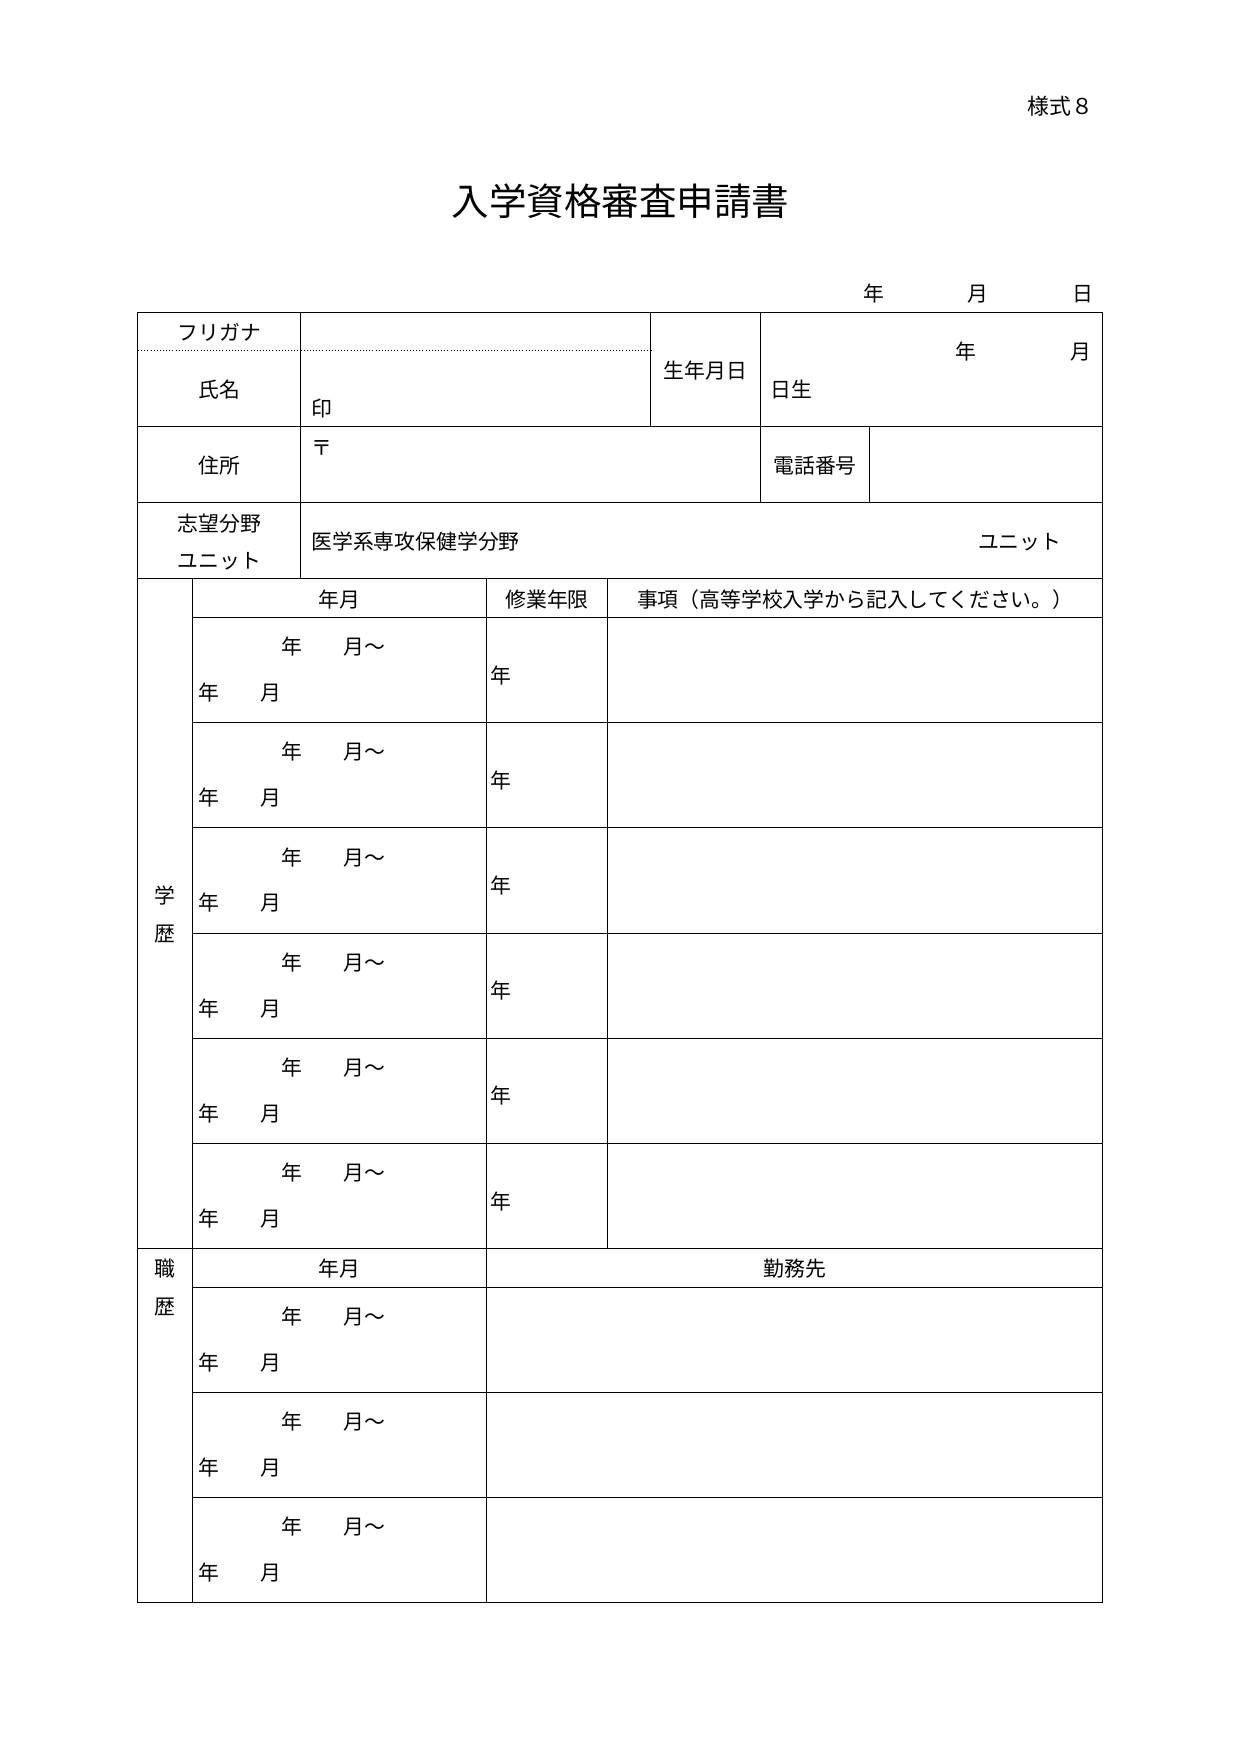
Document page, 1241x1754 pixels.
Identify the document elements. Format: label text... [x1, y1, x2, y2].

table_cell 印 [301, 350, 650, 426]
table_cell 医学系専攻保健学分野 ユニット [301, 503, 1102, 578]
table_header [301, 313, 650, 350]
table_cell 年 月～ 年 月 [193, 618, 486, 722]
table_cell [870, 427, 1102, 502]
table_header 年 月 日生 [761, 313, 1102, 426]
table_cell 電話番号 [761, 427, 869, 502]
table_cell 年 [487, 934, 607, 1038]
table_cell 年 月～ 年 月 [193, 934, 486, 1038]
table_cell 年月 [193, 579, 486, 617]
text 入学資格審査申請書 [148, 162, 1092, 237]
table_cell 氏名 [138, 350, 300, 426]
table_cell 職 歴 [138, 1249, 192, 1602]
table_cell 年 月～ 年 月 [193, 1288, 486, 1392]
table_header フリガナ [138, 313, 300, 350]
table_cell 〒 [301, 427, 760, 502]
table_cell [608, 934, 1102, 1038]
table_cell 事項（高等学校入学から記入してください。） [608, 579, 1102, 617]
table_cell 年 [487, 618, 607, 722]
table_cell 年 月～ 年 月 [193, 1393, 486, 1497]
table_cell 志望分野 ユニット [138, 503, 300, 578]
table_cell [608, 828, 1102, 932]
table_cell 年 月～ 年 月 [193, 723, 486, 827]
table_cell 年 [487, 828, 607, 932]
table_cell 年 月～ 年 月 [193, 828, 486, 932]
table_cell 年 [487, 1144, 607, 1248]
table_cell 年 [487, 723, 607, 827]
table_header 生年月日 [651, 313, 760, 426]
table_cell [487, 1393, 1102, 1497]
text 年 月 日 [148, 274, 1092, 312]
table_cell [608, 1039, 1102, 1143]
table_cell [608, 1144, 1102, 1248]
table_cell 年月 [193, 1249, 486, 1287]
table_cell [487, 1498, 1102, 1602]
table_cell 年 月～ 年 月 [193, 1498, 486, 1602]
table_cell [487, 1288, 1102, 1392]
table_cell 勤務先 [487, 1249, 1102, 1287]
table_cell [608, 618, 1102, 722]
table_cell 修業年限 [487, 579, 607, 617]
table_cell 学 歴 [138, 579, 192, 1248]
table_cell [608, 723, 1102, 827]
table_cell 年 [487, 1039, 607, 1143]
table_cell 年 月～ 年 月 [193, 1039, 486, 1143]
table_cell 住所 [138, 427, 300, 502]
table_cell 年 月～ 年 月 [193, 1144, 486, 1248]
